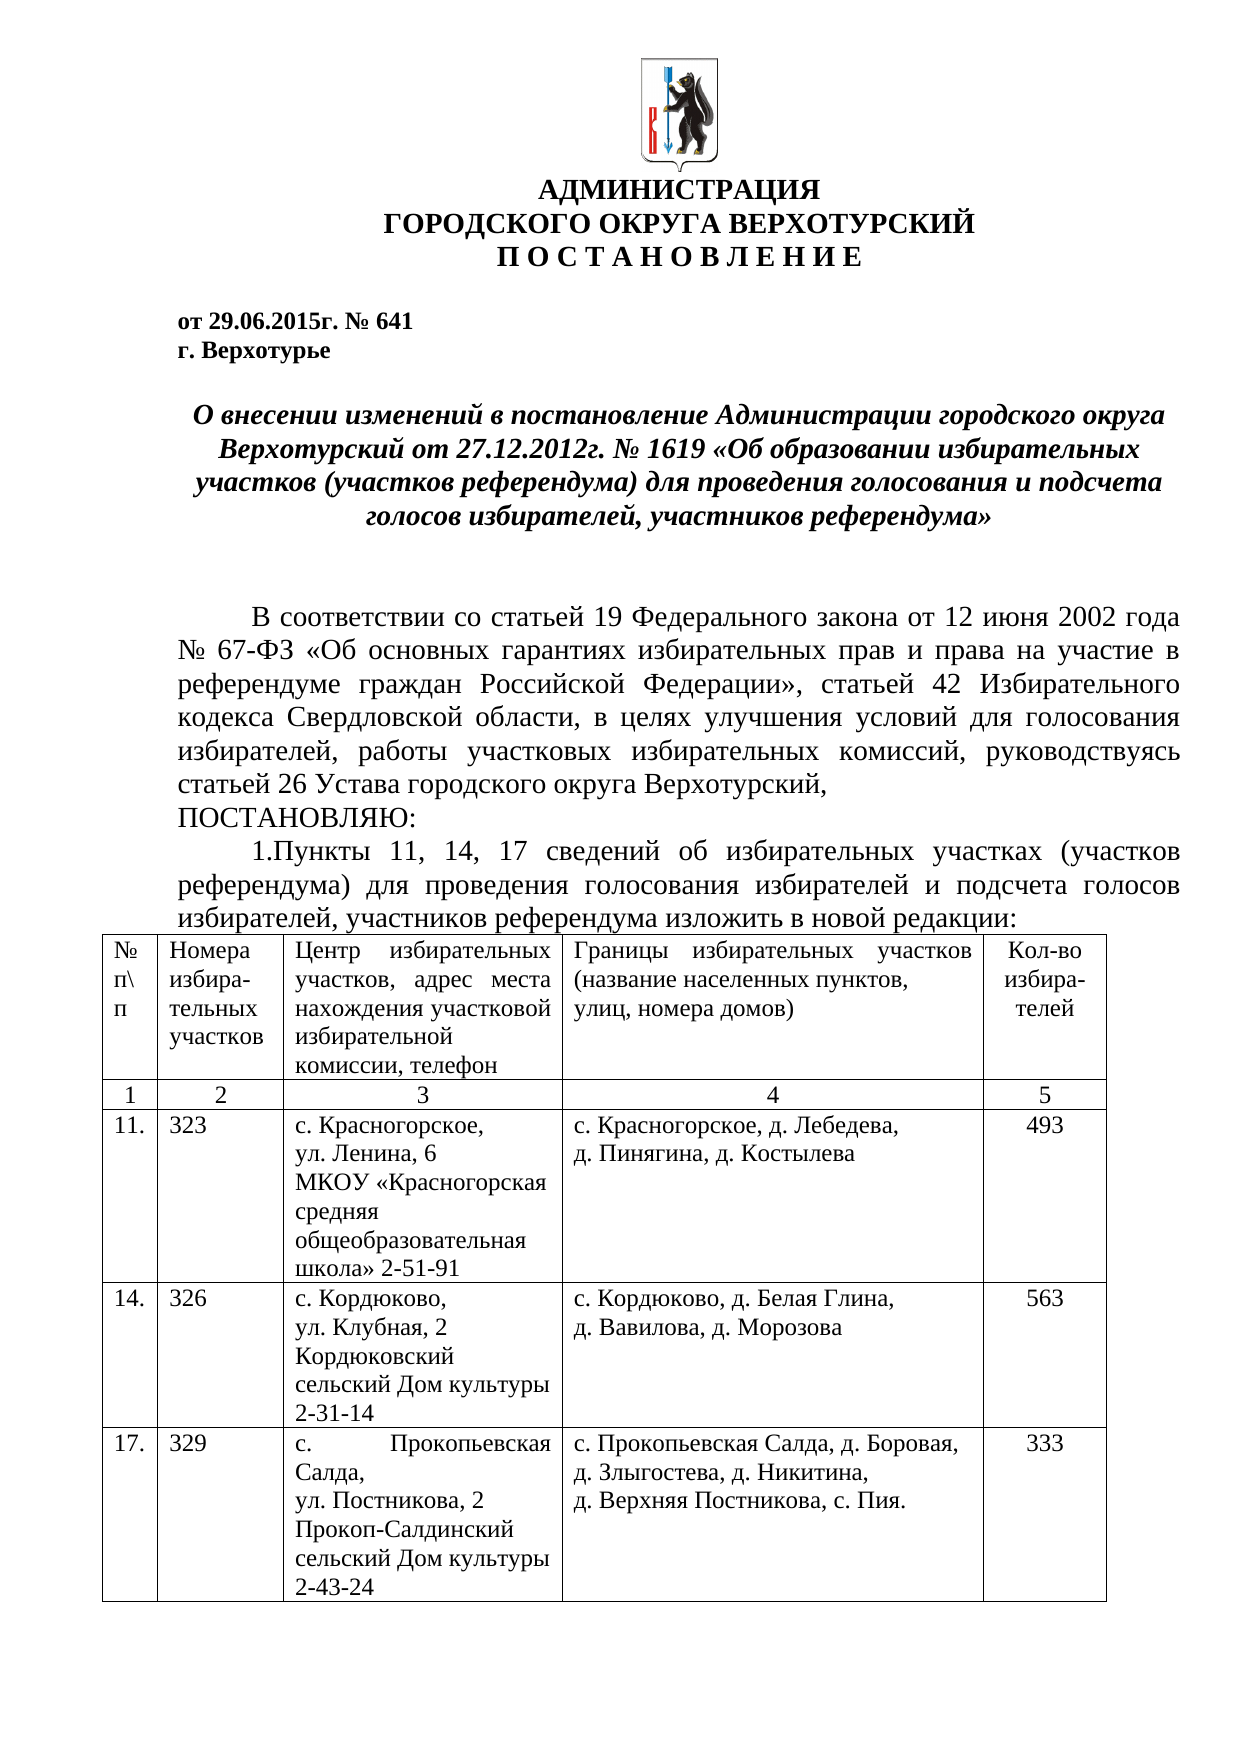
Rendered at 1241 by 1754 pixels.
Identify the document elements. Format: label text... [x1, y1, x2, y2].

table_cell 329 [158, 1428, 283, 1601]
table_cell 17. [103, 1428, 157, 1601]
text ПОСТАНОВЛЯЮ: [177, 800, 1181, 833]
picture [641, 58, 718, 172]
table_cell 14. [103, 1283, 157, 1427]
table_cell 5 [984, 1080, 1106, 1109]
table_cell 1 [103, 1080, 157, 1109]
table_cell 2 [158, 1080, 283, 1109]
text г. Верхотурье [177, 335, 1181, 364]
table_cell 326 [158, 1283, 283, 1427]
text В соответствии со статьей 19 Федерального закона от 12 июня 2002 года № 67-ФЗ «Об основных гарантиях избирательных прав и права на участие в референдуме граждан Российской Федерации», статьей 42 Избирательного кодекса Свердловской области, в целях улучшения условий для голосования избирателей, работы участковых избирательных комиссий, руководствуясь статьей 26 Устава городского округа Верхотурский, [177, 599, 1181, 800]
table_cell с. Прокопьевская Салда, д. Боровая, д. Злыгостева, д. Никитина, д. Верхняя Постникова, с. Пия. [563, 1428, 983, 1601]
table_header Кол-во избира- телей [984, 935, 1106, 1079]
text от 29.06.2015г. № 641 [177, 306, 1181, 335]
text П О С Т А Н О В Л Е Н И Е [177, 239, 1181, 273]
text АДМИНИСТРАЦИЯ [177, 172, 1181, 206]
table_header Центр избирательных участков, адрес места нахождения участковой избирательной комиссии, телефон [284, 935, 562, 1079]
table_cell 4 [563, 1080, 983, 1109]
table_cell 493 [984, 1110, 1106, 1282]
table_cell с. Прокопьевская Салда, ул. Постникова, 2 Прокоп-Салдинский сельский Дом культуры 2-43-24 [284, 1428, 562, 1601]
table_cell 563 [984, 1283, 1106, 1427]
table_cell 333 [984, 1428, 1106, 1601]
table_cell с. Красногорское, д. Лебедева, д. Пинягина, д. Костылева [563, 1110, 983, 1282]
text 1.Пункты 11, 14, 17 сведений об избирательных участках (участков референдума) для проведения голосования избирателей и подсчета голосов избирателей, участников референдума изложить в новой редакции: [177, 833, 1181, 934]
table_cell 3 [284, 1080, 562, 1109]
table_cell с. Красногорское, ул. Ленина, 6 МКОУ «Красногорская средняя общеобразовательная школа» 2-51-91 [284, 1110, 562, 1282]
table_cell 323 [158, 1110, 283, 1282]
table_cell с. Кордюково, д. Белая Глина, д. Вавилова, д. Морозова [563, 1283, 983, 1427]
table_cell с. Кордюково, ул. Клубная, 2 Кордюковский сельский Дом культуры 2-31-14 [284, 1283, 562, 1427]
subtitle О внесении изменений в постановление Администрации городского округа Верхотурский от 27.12.2012г. № 1619 «Об образовании избирательных участков (участков референдума) для проведения голосования и подсчета голосов избирателей, участников референдума» [177, 397, 1181, 532]
table_header Границы избирательных участков (название населенных пунктов, улиц, номера домов) [563, 935, 983, 1079]
table_header Номера избира-тельных участков [158, 935, 283, 1079]
table_cell 11. [103, 1110, 157, 1282]
table_header № п\п [103, 935, 157, 1079]
text ГОРОДСКОГО ОКРУГА ВЕРХОТУРСКИЙ [177, 206, 1181, 239]
